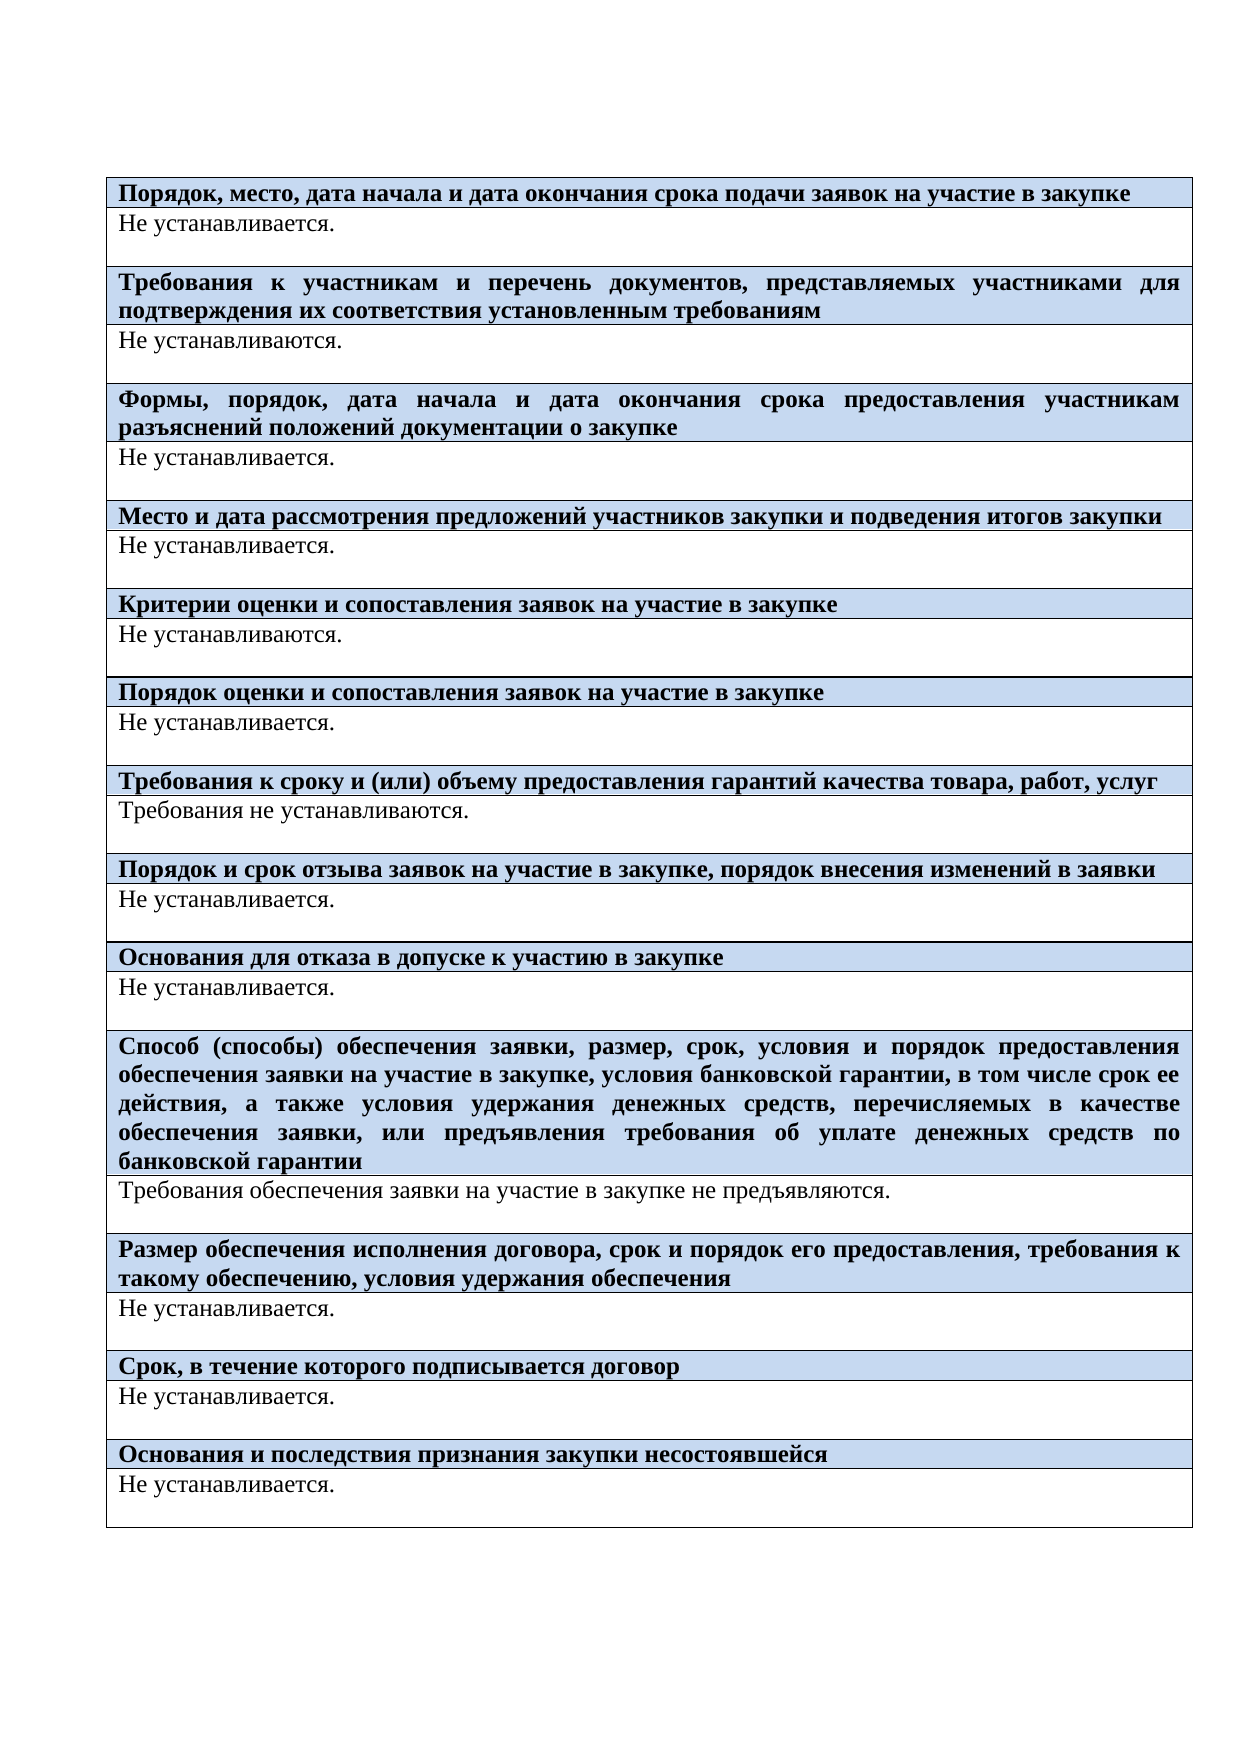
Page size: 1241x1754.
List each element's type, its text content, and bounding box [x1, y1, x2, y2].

table_cell Порядок и срок отзыва заявок на участие в закупке, порядок внесения изменений в заявки [107, 854, 1192, 883]
table_cell Формы, порядок, дата начала и дата окончания срока предоставления участникам разъяснений положений документации о закупке [107, 384, 1192, 441]
table_cell Место и дата рассмотрения предложений участников закупки и подведения итогов закупки [107, 501, 1192, 529]
table_cell Не устанавливается. [107, 531, 1192, 588]
table_cell Не устанавливаются. [107, 325, 1192, 383]
table_cell Не устанавливаются. [107, 619, 1192, 676]
table_cell Не устанавливается. [107, 208, 1192, 266]
table_cell Требования к участникам и перечень документов, представляемых участниками для подтверждения их соответствия установленным требованиям [107, 267, 1192, 324]
table_cell Не устанавливается. [107, 442, 1192, 500]
table_cell Не устанавливается. [107, 1469, 1192, 1527]
table_cell Не устанавливается. [107, 884, 1192, 941]
table_cell Требования обеспечения заявки на участие в закупке не предъявляются. [107, 1176, 1192, 1233]
table_cell Основания и последствия признания закупки несостоявшейся [107, 1440, 1192, 1468]
table_cell Способ (способы) обеспечения заявки, размер, срок, условия и порядок предоставления обеспечения заявки на участие в закупке, условия банковской гарантии, в том числе срок ее действия, а также условия удержания денежных средств, перечисляемых в качестве обеспечения заявки, или предъявления требования об уплате денежных средств по банковской гарантии [107, 1031, 1192, 1174]
table_cell Порядок оценки и сопоставления заявок на участие в закупке [107, 678, 1192, 706]
table_cell Срок, в течение которого подписывается договор [107, 1351, 1192, 1380]
table_cell Порядок, место, дата начала и дата окончания срока подачи заявок на участие в закупке [107, 178, 1192, 207]
table_cell Требования к сроку и (или) объему предоставления гарантий качества товара, работ, услуг [107, 766, 1192, 794]
table_cell Не устанавливается. [107, 1381, 1192, 1438]
table_cell Не устанавливается. [107, 1293, 1192, 1350]
table_cell Основания для отказа в допуске к участию в закупке [107, 943, 1192, 971]
table_cell Размер обеспечения исполнения договора, срок и порядок его предоставления, требования к такому обеспечению, условия удержания обеспечения [107, 1234, 1192, 1292]
table_cell Не устанавливается. [107, 972, 1192, 1030]
table_cell Критерии оценки и сопоставления заявок на участие в закупке [107, 589, 1192, 618]
table_cell Не устанавливается. [107, 707, 1192, 765]
table_cell Требования не устанавливаются. [107, 796, 1192, 853]
